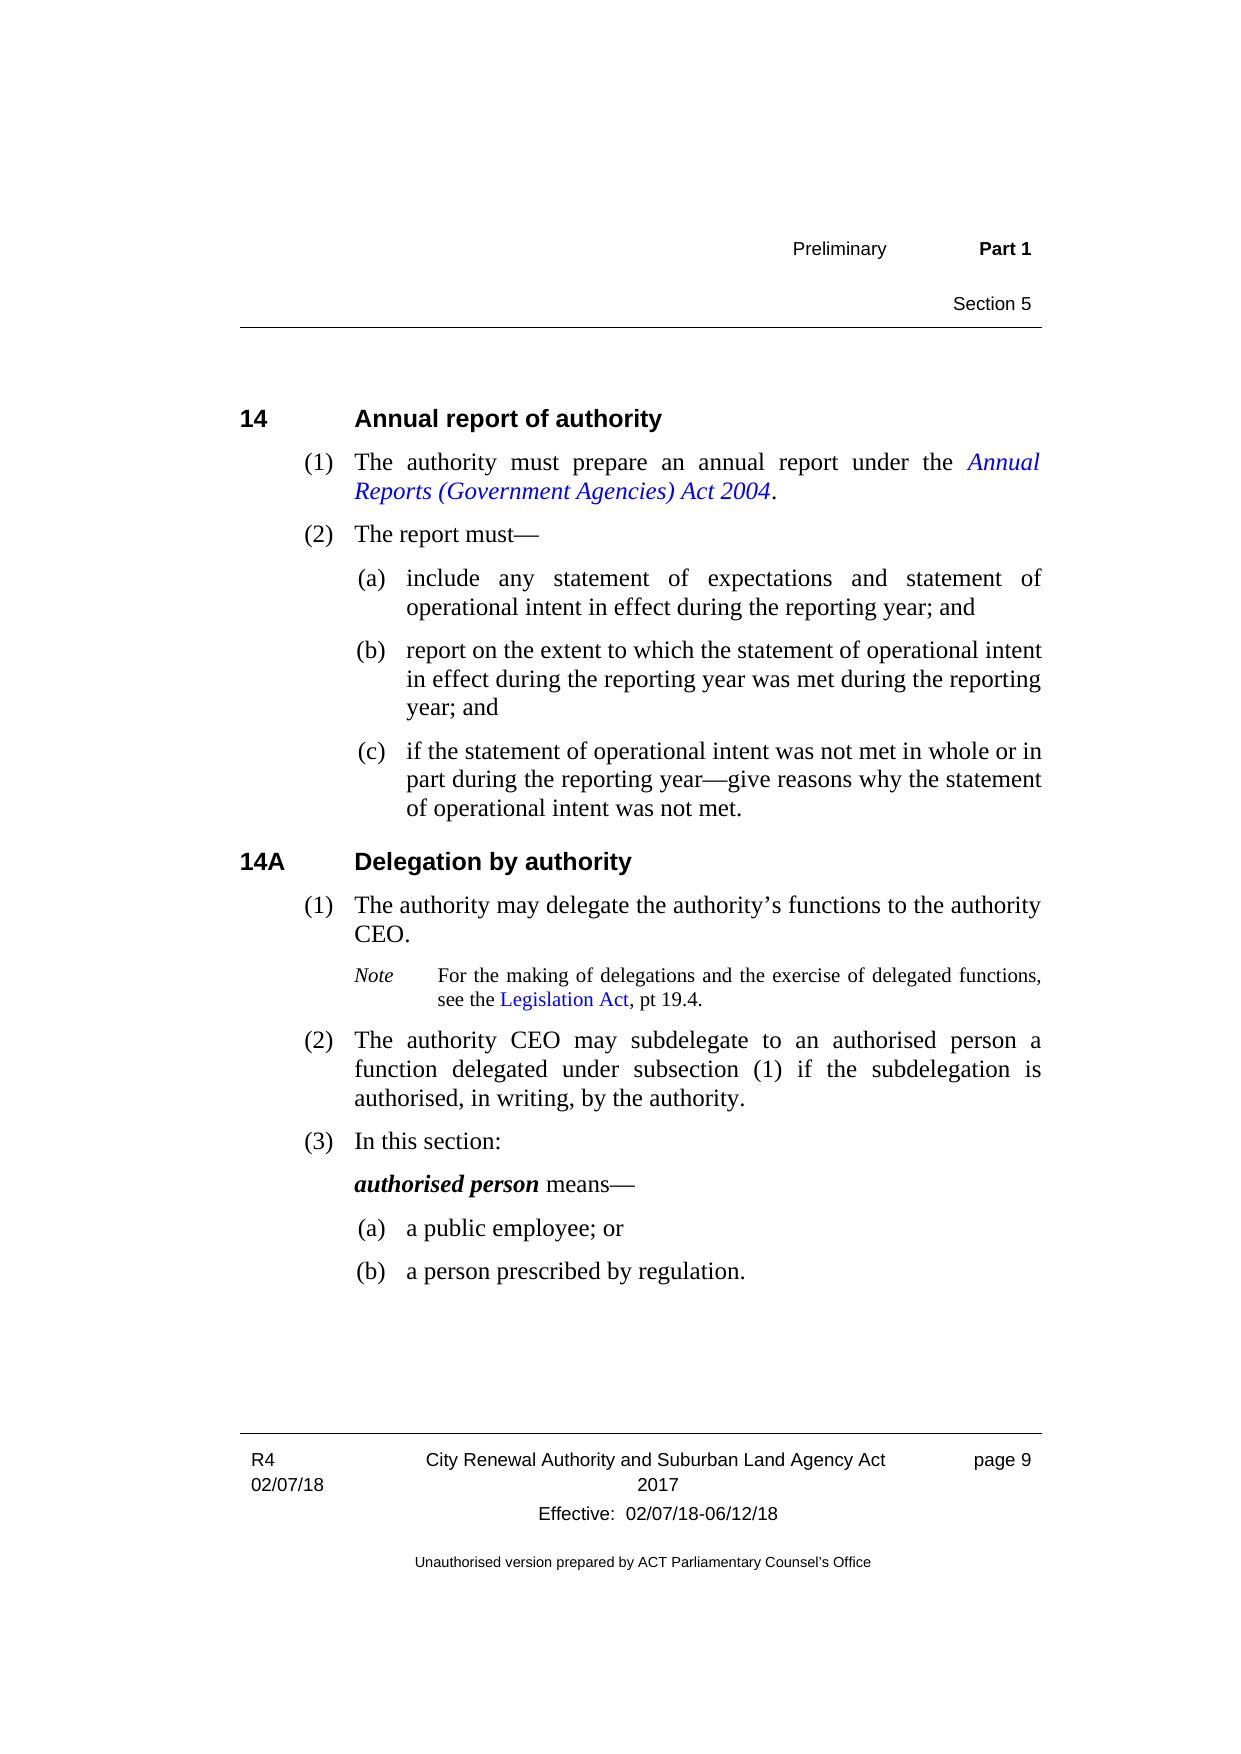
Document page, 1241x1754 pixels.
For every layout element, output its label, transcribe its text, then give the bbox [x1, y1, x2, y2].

text (b) a person prescribed by regulation. [239, 1256, 1042, 1285]
text 14 Annual report of authority [239, 404, 1042, 433]
text (1) The authority may delegate the authority’s functions to the authority CEO. [239, 890, 1042, 948]
text (1) The authority must prepare an annual report under the Annual Reports (Government Agencies) Act 2004. [239, 447, 1042, 505]
text (a) a public employee; or [239, 1213, 1042, 1241]
text Note For the making of delegations and the exercise of delegated functions, see the Legislation Act, pt 19.4. [354, 962, 1042, 1011]
text (2) The report must— [239, 519, 1042, 548]
text authorised person means— [354, 1169, 1042, 1198]
text (a) include any statement of expectations and statement of operational intent in effect during the reporting year; and [239, 563, 1042, 620]
text 14A Delegation by authority [239, 847, 1042, 876]
text (c) if the statement of operational intent was not met in whole or in part during the reporting year—give reasons why the statement of operational intent was not met. [239, 736, 1042, 822]
text (3) In this section: [239, 1126, 1042, 1155]
text (b) report on the extent to which the statement of operational intent in effect during the reporting year was met during the reporting year; and [239, 635, 1042, 721]
text (2) The authority CEO may subdelegate to an authorised person a function delegated under subsection (1) if the subdelegation is authorised, in writing, by the authority. [239, 1025, 1042, 1111]
